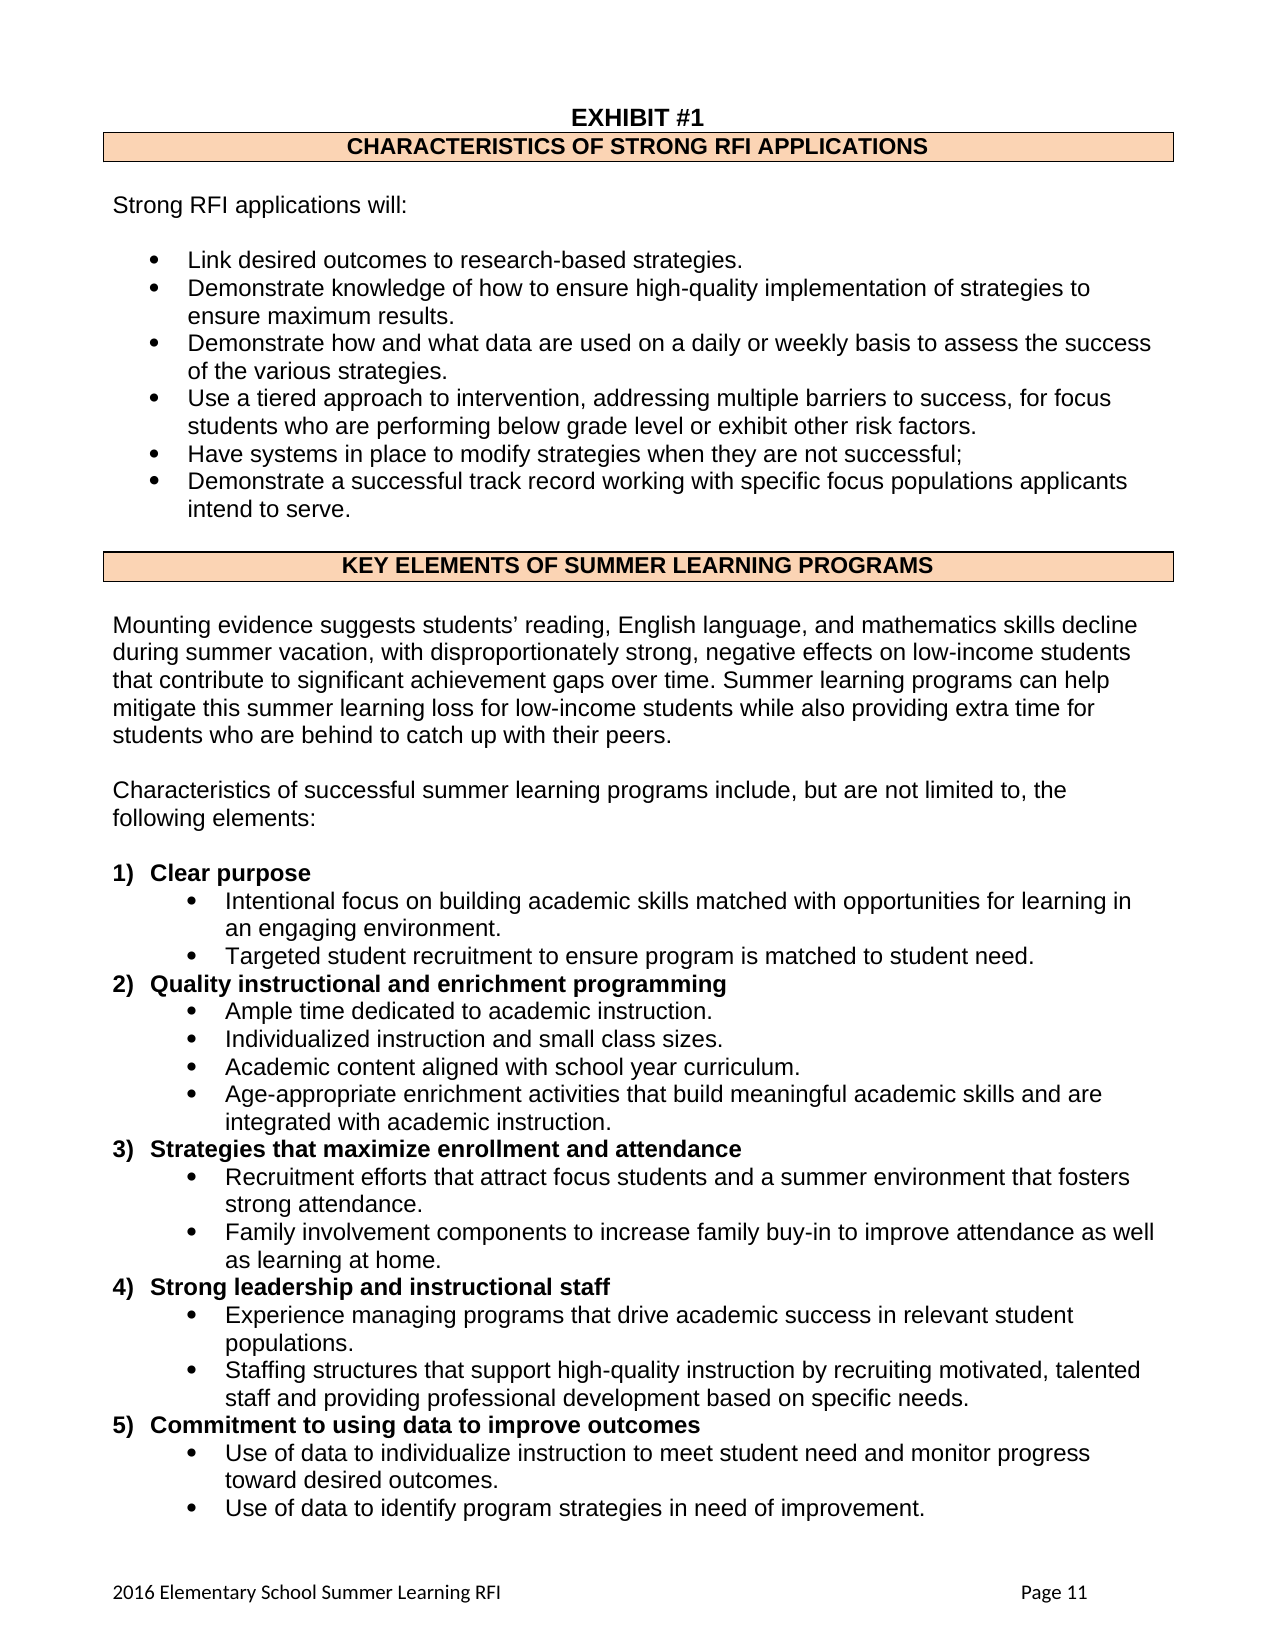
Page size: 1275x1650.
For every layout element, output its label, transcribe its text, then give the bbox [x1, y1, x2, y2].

list Strong leadership and instructional staff [112, 1273, 1162, 1301]
list Family involvement components to increase family buy-in to improve attendance as well as learning at home. [187, 1218, 1162, 1273]
list Experience managing programs that drive academic success in relevant student populations. [187, 1301, 1162, 1356]
list Age-appropriate enrichment activities that build meaningful academic skills and are integrated with academic instruction. [187, 1080, 1162, 1135]
list Individualized instruction and small class sizes. [187, 1025, 1162, 1052]
list Use a tiered approach to intervention, addressing multiple barriers to success, for focus students who are performing below grade level or exhibit other risk factors. [150, 384, 1162, 439]
text Strong RFI applications will: [112, 191, 1162, 219]
list Demonstrate how and what data are used on a daily or weekly basis to assess the success of the various strategies. [150, 329, 1162, 384]
list Staffing structures that support high-quality instruction by recruiting motivated, talented staff and providing professional development based on specific needs. [187, 1356, 1162, 1411]
list Strategies that maximize enrollment and attendance [112, 1135, 1162, 1163]
list Recruitment efforts that attract focus students and a summer environment that fosters strong attendance. [187, 1163, 1162, 1218]
list Use of data to individualize instruction to meet student need and monitor progress toward desired outcomes. [187, 1439, 1162, 1494]
list Link desired outcomes to research-based strategies. [150, 246, 1162, 274]
list Ample time dedicated to academic instruction. [187, 997, 1162, 1025]
text KEY ELEMENTS OF SUMMER LEARNING PROGRAMS [104, 553, 1173, 581]
list Commitment to using data to improve outcomes [112, 1411, 1162, 1439]
list Use of data to identify program strategies in need of improvement. [187, 1494, 1162, 1522]
list Clear purpose [112, 859, 1162, 887]
text EXHIBIT #1 [112, 103, 1162, 132]
list Demonstrate knowledge of how to ensure high-quality implementation of strategies to ensure maximum results. [150, 274, 1162, 329]
list Have systems in place to modify strategies when they are not successful; [150, 439, 1162, 467]
list Intentional focus on building academic skills matched with opportunities for learning in an engaging environment. [187, 887, 1162, 942]
list Demonstrate a successful track record working with specific focus populations applicants intend to serve. [150, 467, 1162, 523]
list Academic content aligned with school year curriculum. [187, 1052, 1162, 1080]
text CHARACTERISTICS OF STRONG RFI APPLICATIONS [104, 133, 1173, 161]
text Mounting evidence suggests students’ reading, English language, and mathematics skills decline during summer vacation, with disproportionately strong, negative effects on low-income students that contribute to significant achievement gaps over time. Summer learning programs can help mitigate this summer learning loss for low-income students while also providing extra time for students who are behind to catch up with their peers. [112, 611, 1162, 749]
text Characteristics of successful summer learning programs include, but are not limited to, the following elements: [112, 776, 1162, 832]
list Quality instructional and enrichment programming [112, 969, 1162, 997]
list Targeted student recruitment to ensure program is matched to student need. [187, 942, 1162, 969]
